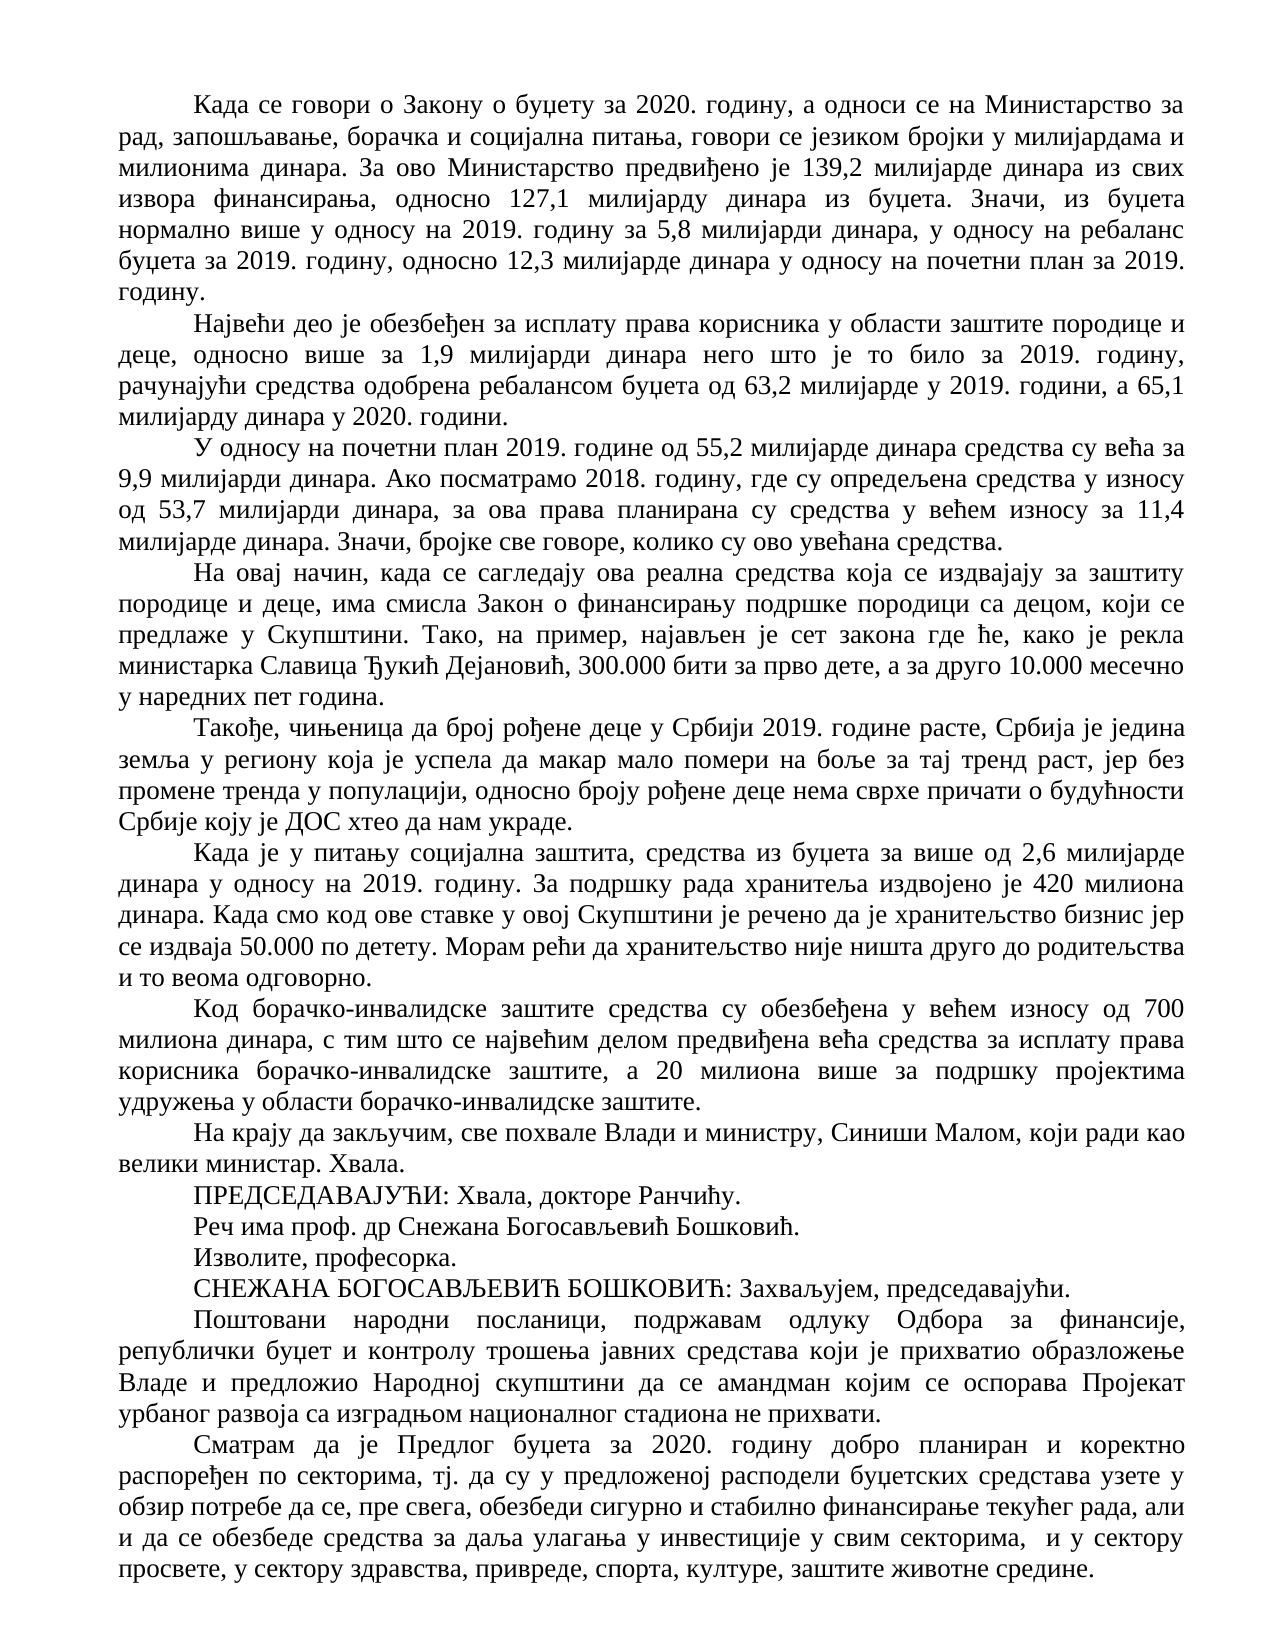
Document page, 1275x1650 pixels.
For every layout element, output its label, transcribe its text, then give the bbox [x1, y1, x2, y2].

text У односу на почетни план 2019. године од 55,2 милијарде динара средства су већа за 9,9 милијарди динара. Ако посматрамо 2018. годину, где су опредељена средства у износу од 53,7 милијарди динара, за ова права планирана су средства у већем износу за 11,4 милијарде динара. Значи, бројке све говоре, колико су ово увећана средства. [118, 431, 1186, 556]
text Изволите, професорка. [118, 1241, 1186, 1272]
text ПРЕДСЕДАВАЈУЋИ: Хвала, докторе Ранчићу. [118, 1179, 1186, 1210]
text Реч има проф. др Снежана Богосављевић Бошковић. [118, 1210, 1186, 1241]
text Највећи део је обезбеђен за исплату права корисника у области заштите породице и деце, односно више за 1,9 милијарди динара него што је то било за 2019. годину, рачунајући средства одобрена ребалансом буџета од 63,2 милијарде у 2019. години, а 65,1 милијарду динара у 2020. години. [118, 307, 1186, 431]
text СНЕЖАНА БОГОСАВЉЕВИЋ БОШКОВИЋ: Захваљујем, председавајући. [118, 1272, 1186, 1303]
text На крају да закључим, све похвале Влади и министру, Синиши Малом, који ради као велики министар. Хвала. [118, 1116, 1186, 1179]
text Такође, чињеница да број рођене деце у Србији 2019. године расте, Србија је једина земља у региону која је успела да макар мало помери на боље за тај тренд раст, јер без промене тренда у популацији, односно броју рођене деце нема сврхе причати о будућности Србије коју је ДОС хтео да нам украде. [118, 712, 1186, 836]
text Сматрам да је Предлог буџета за 2020. годину добро планиран и коректно распоређен по секторима, тј. да су у предложеној расподели буџетских средстава узете у обзир потребе да се, пре свега, обезбеди сигурно и стабилно финансирање текућег рада, али и да се обезбеде средства за даља улагања у инвестиције у свим секторима, и у сектору просвете, у сектору здравства, привреде, спорта, културе, заштите животне средине. [118, 1428, 1186, 1584]
text Када је у питању социјална заштита, средства из буџета за више од 2,6 милијарде динара у односу на 2019. годину. За подршку рада хранитеља издвојено је 420 милиона динара. Када смо код ове ставке у овој Скупштини је речено да је хранитељство бизнис јер се издваја 50.000 по детету. Морам рећи да хранитељство није ништа друго до родитељства и то веома одговорно. [118, 836, 1186, 992]
text Када се говори о Закону о буџету за 2020. годину, а односи се на Министарство за рад, запошљавање, борачка и социјална питања, говори се језиком бројки у милијардама и милионима динара. За ово Министарство предвиђено је 139,2 милијарде динара из свих извора финансирања, односно 127,1 милијарду динара из буџета. Значи, из буџета нормално више у односу на 2019. годину за 5,8 милијарди динара, у односу на ребаланс буџета за 2019. годину, односно 12,3 милијарде динара у односу на почетни план за 2019. годину. [118, 89, 1186, 307]
text На овај начин, када се сагледају ова реална средства која се издвајају за заштиту породице и деце, има смисла Закон о финансирању подршке породици са децом, који се предлаже у Скупштини. Тако, на пример, најављен је сет закона где ће, како је рекла министарка Славица Ђукић Дејановић, 300.000 бити за прво дете, а за друго 10.000 месечно у наредних пет година. [118, 556, 1186, 712]
text Поштовани народни посланици, подржавам одлуку Одбора за финансије, републички буџет и контролу трошења јавних средстава који је прихватио образложење Владе и предложио Народној скупштини да се амандман којим се оспорава Пројекат урбаног развоја са изградњом националног стадиона не прихвати. [118, 1303, 1186, 1428]
text Код борачко-инвалидске заштите средства су обезбеђена у већем износу од 700 милиона динара, с тим што се највећим делом предвиђена већа средства за исплату права корисника борачко-инвалидске заштите, а 20 милиона више за подршку пројектима удружења у области борачко-инвалидске заштите. [118, 992, 1186, 1116]
